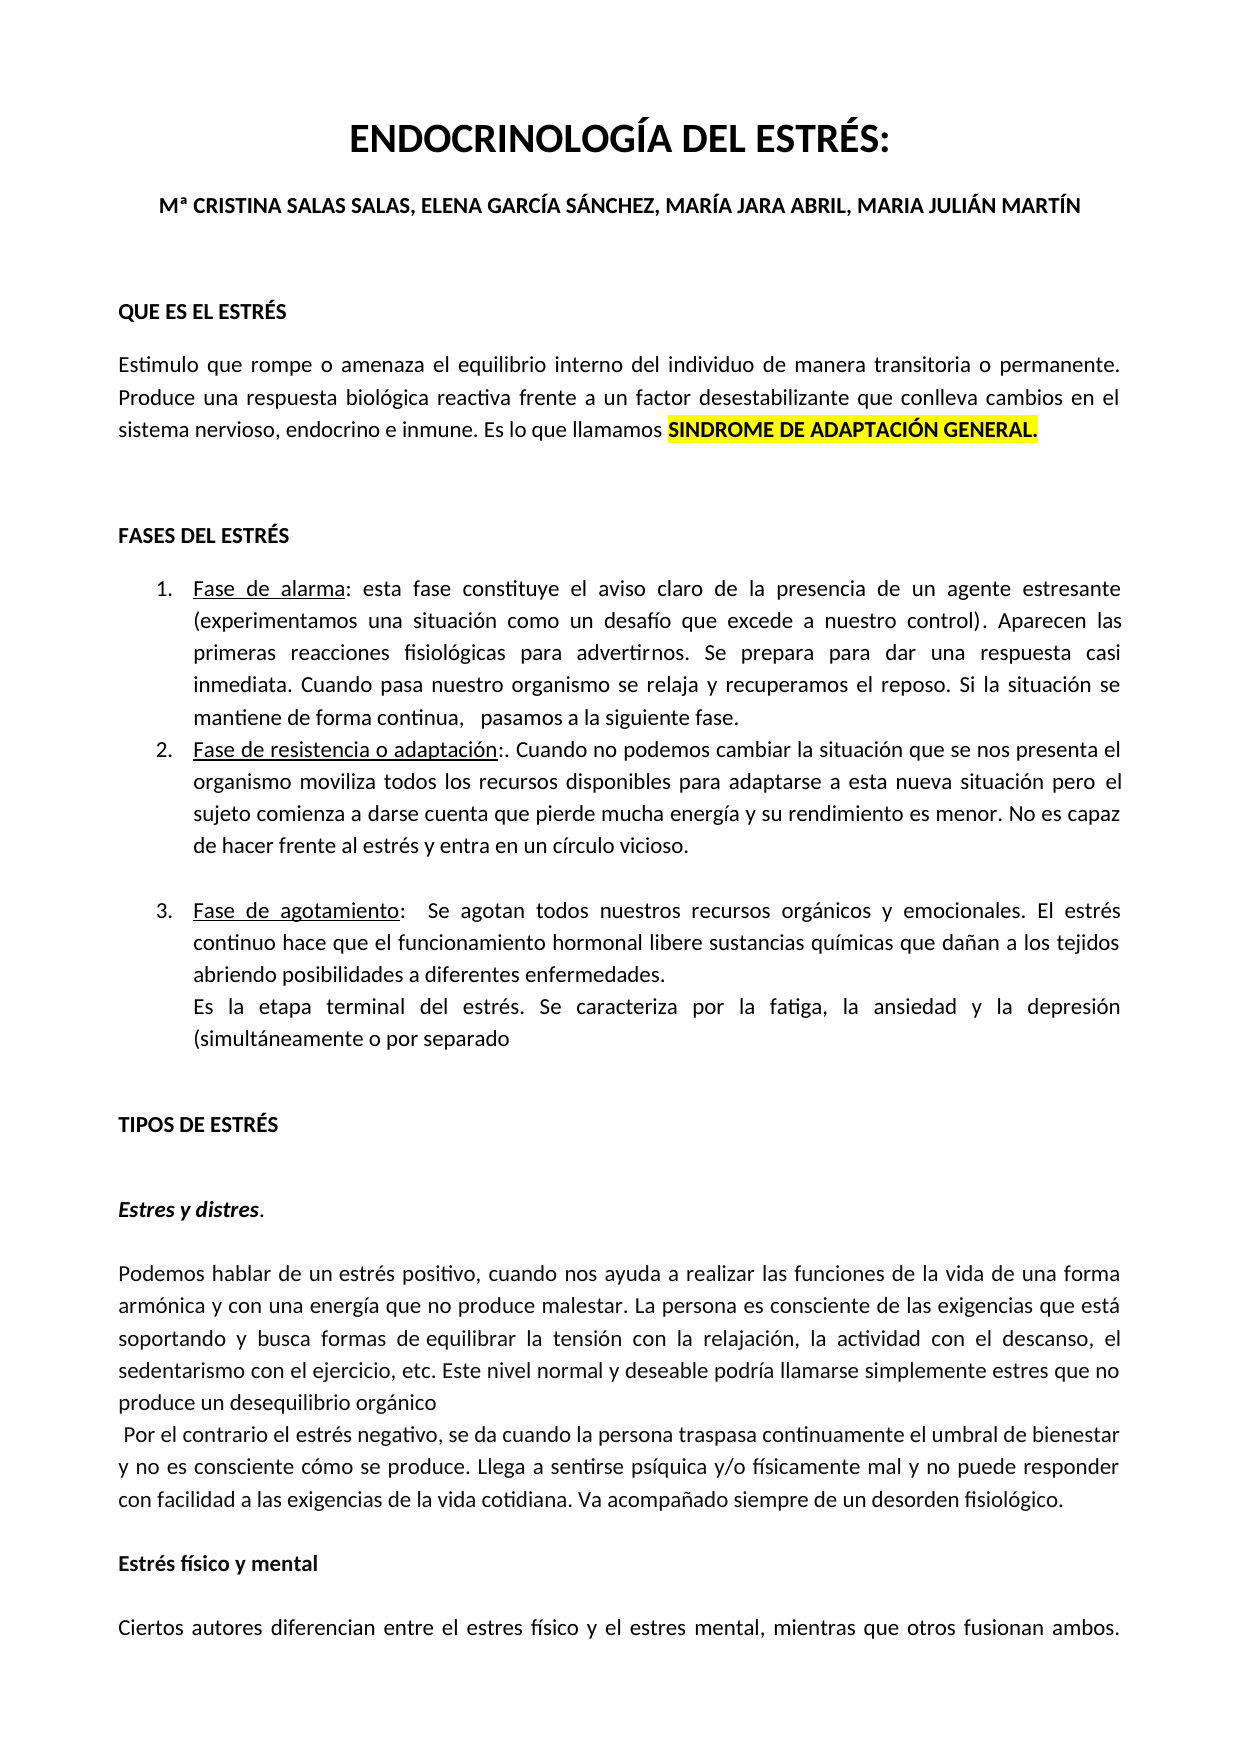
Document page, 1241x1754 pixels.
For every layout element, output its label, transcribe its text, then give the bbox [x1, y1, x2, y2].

list Fase de agotamiento: Se agotan todos nuestros recursos orgánicos y emocionales. El estrés continuo hace que el funcionamiento hormonal libere sustancias químicas que dañan a los tejidos abriendo posibilidades a diferentes enfermedades. [156, 896, 1122, 988]
text Mª CRISTINA SALAS SALAS, ELENA GARCÍA SÁNCHEZ, MARÍA JARA ABRIL, MARIA JULIÁN MARTÍN [118, 191, 1122, 219]
list Estres y distres. [118, 1195, 1122, 1223]
text QUE ES EL ESTRÉS [118, 297, 1122, 326]
text Estimulo que rompe o amenaza el equilibrio interno del individuo de manera transitoria o permanente. Produce una respuesta biológica reactiva frente a un factor desestabilizante que conlleva cambios en el sistema nervioso, endocrino e inmune. Es lo que llamamos SINDROME DE ADAPTACIÓN GENERAL. [118, 351, 1122, 443]
text TIPOS DE ESTRÉS [118, 1110, 1122, 1138]
list Es la etapa terminal del estrés. Se caracteriza por la fatiga, la ansiedad y la depresión (simultáneamente o por separado [193, 992, 1122, 1053]
list Por el contrario el estrés negativo, se da cuando la persona traspasa continuamente el umbral de bienestar y no es consciente cómo se produce. Llega a sentirse psíquica y/o físicamente mal y no puede responder con facilidad a las exigencias de la vida cotidiana. Va acompañado siempre de un desorden fisiológico. [118, 1420, 1122, 1513]
text FASES DEL ESTRÉS [118, 521, 1122, 549]
text ENDOCRINOLOGÍA DEL ESTRÉS: [118, 112, 1122, 163]
list Podemos hablar de un estrés positivo, cuando nos ayuda a realizar las funciones de la vida de una forma armónica y con una energía que no produce malestar. La persona es consciente de las exigencias que está soportando y busca formas de equilibrar la tensión con la relajación, la actividad con el descanso, el sedentarismo con el ejercicio, etc. Este nivel normal y deseable podría llamarse simplemente estres que no produce un desequilibrio orgánico [118, 1227, 1122, 1416]
list Fase de alarma: esta fase constituye el aviso claro de la presencia de un agente estresante (experimentamos una situación como un desafío que excede a nuestro control). Aparecen las primeras reacciones fisiológicas para advertirnos. Se prepara para dar una respuesta casi inmediata. Cuando pasa nuestro organismo se relaja y recuperamos el reposo. Si la situación se mantiene de forma continua, pasamos a la siguiente fase. [156, 574, 1122, 731]
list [118, 1581, 1122, 1641]
list Estrés físico y mental [118, 1549, 1122, 1577]
list Fase de resistencia o adaptación:. Cuando no podemos cambiar la situación que se nos presenta el organismo moviliza todos los recursos disponibles para adaptarse a esta nueva situación pero el sujeto comienza a darse cuenta que pierde mucha energía y su rendimiento es menor. No es capaz de hacer frente al estrés y entra en un círculo vicioso. [156, 735, 1122, 859]
